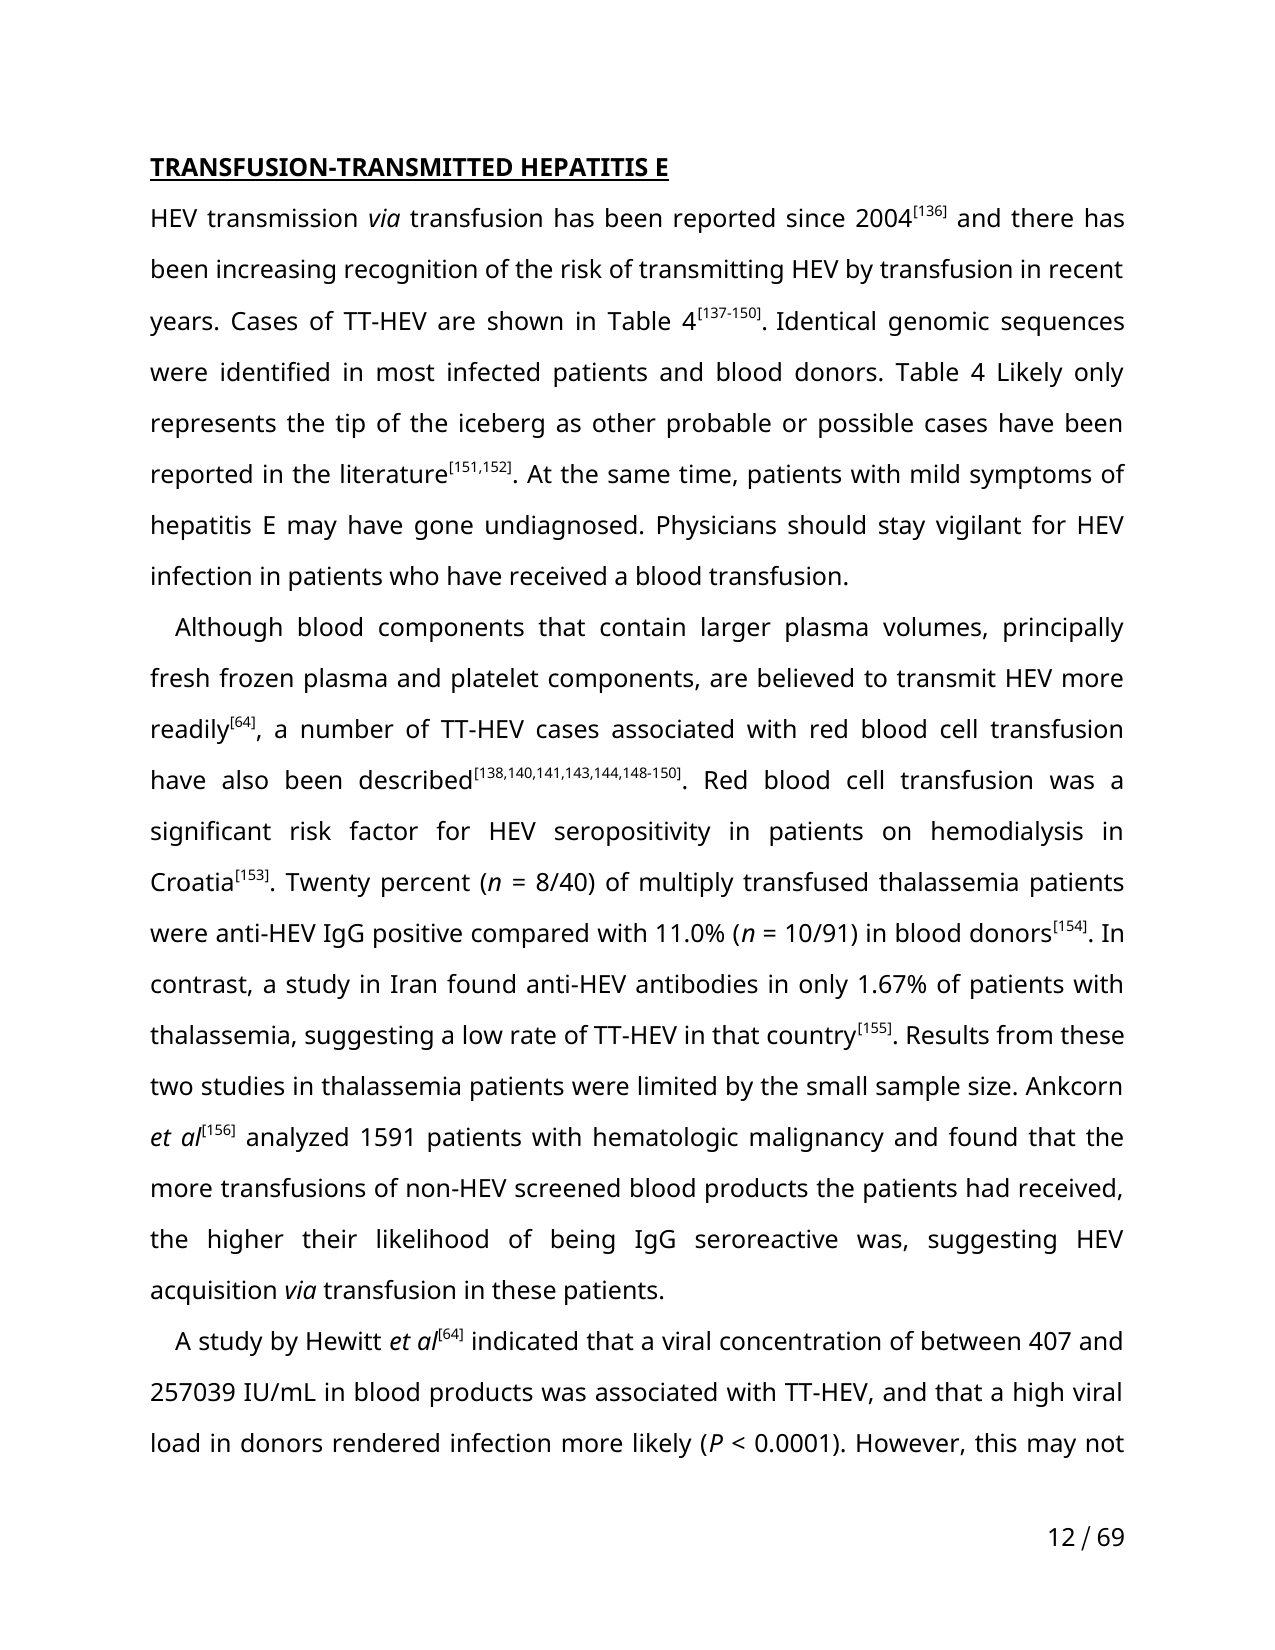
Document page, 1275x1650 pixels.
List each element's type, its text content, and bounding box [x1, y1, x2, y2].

text Although blood components that contain larger plasma volumes, principally fresh frozen plasma and platelet components, are believed to transmit HEV more readily[64], a number of TT-HEV cases associated with red blood cell transfusion have also been described[138,140,141,143,144,148-150]. Red blood cell transfusion was a significant risk factor for HEV seropositivity in patients on hemodialysis in Croatia[153]. Twenty percent (n = 8/40) of multiply transfused thalassemia patients were anti-HEV IgG positive compared with 11.0% (n = 10/91) in blood donors[154]. In contrast, a study in Iran found anti-HEV antibodies in only 1.67% of patients with thalassemia, suggesting a low rate of TT-HEV in that country[155]. Results from these two studies in thalassemia patients were limited by the small sample size. Ankcorn et al[156] analyzed 1591 patients with hematologic malignancy and found that the more transfusions of non-HEV screened blood products the patients had received, the higher their likelihood of being IgG seroreactive was, suggesting HEV acquisition via transfusion in these patients. [150, 609, 1125, 1307]
text TRANSFUSION-TRANSMITTED HEPATITIS E [150, 150, 1125, 184]
text HEV transmission via transfusion has been reported since 2004[136] and there has been increasing recognition of the risk of transmitting HEV by transfusion in recent years. Cases of TT-HEV are shown in Table 4[137-150]. Identical genomic sequences were identified in most infected patients and blood donors. Table 4 Likely only represents the tip of the iceberg as other probable or possible cases have been reported in the literature[151,152]. At the same time, patients with mild symptoms of hepatitis E may have gone undiagnosed. Physicians should stay vigilant for HEV infection in patients who have received a blood transfusion. [150, 201, 1125, 592]
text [150, 1324, 1125, 1460]
